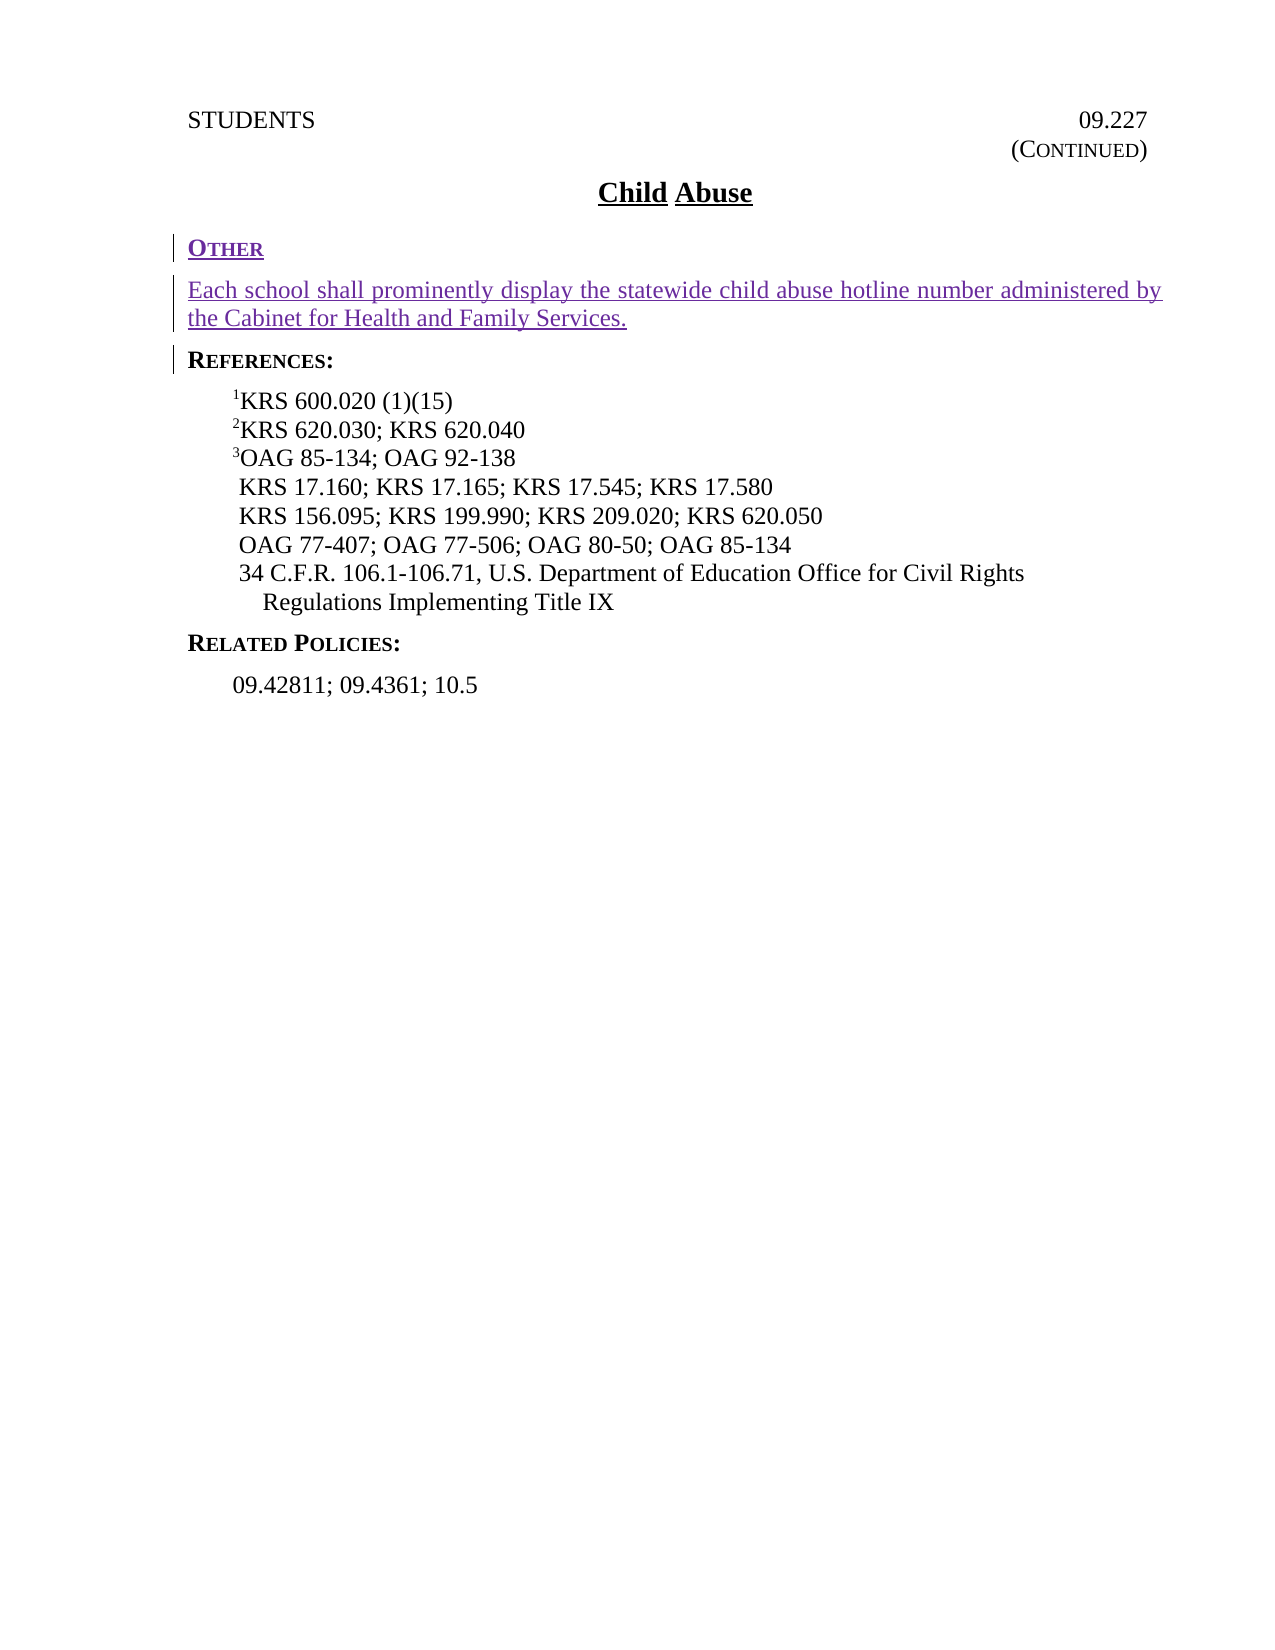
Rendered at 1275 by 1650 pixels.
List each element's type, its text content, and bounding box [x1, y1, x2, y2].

text 34 C.F.R. 106.1-106.71, Department of Education Office for Civil Rights [232, 558, 1162, 587]
text 3OAG 85-134; OAG 92-138 [232, 443, 1162, 472]
text Regulations Implementing Title IX [232, 587, 1162, 616]
text KRS 17.160; KRS 17.165; KRS 17.545; KRS 17.580 [232, 472, 1162, 501]
subtitle STUDENTS AI09.227 [187, 105, 1162, 134]
text 09.42811; 09.4361; 10.5 [232, 670, 1162, 698]
text KRS 156.095; KRS 199.990; KRS 209.020; KRS 620.050 [232, 501, 1162, 530]
subtitle (Continued) [187, 134, 1162, 162]
subtitle References: [187, 345, 1162, 373]
subtitle Related Policies: [187, 628, 1162, 657]
title Child Abuse [187, 175, 1162, 208]
text OAG 77-407; OAG 77-506; OAG 80-50; OAG 85-134 [232, 530, 1162, 558]
text 2KRS 620.030; KRS 620.040 [232, 415, 1162, 443]
text 1KRS 600.020 (1)(15) [232, 386, 1162, 415]
